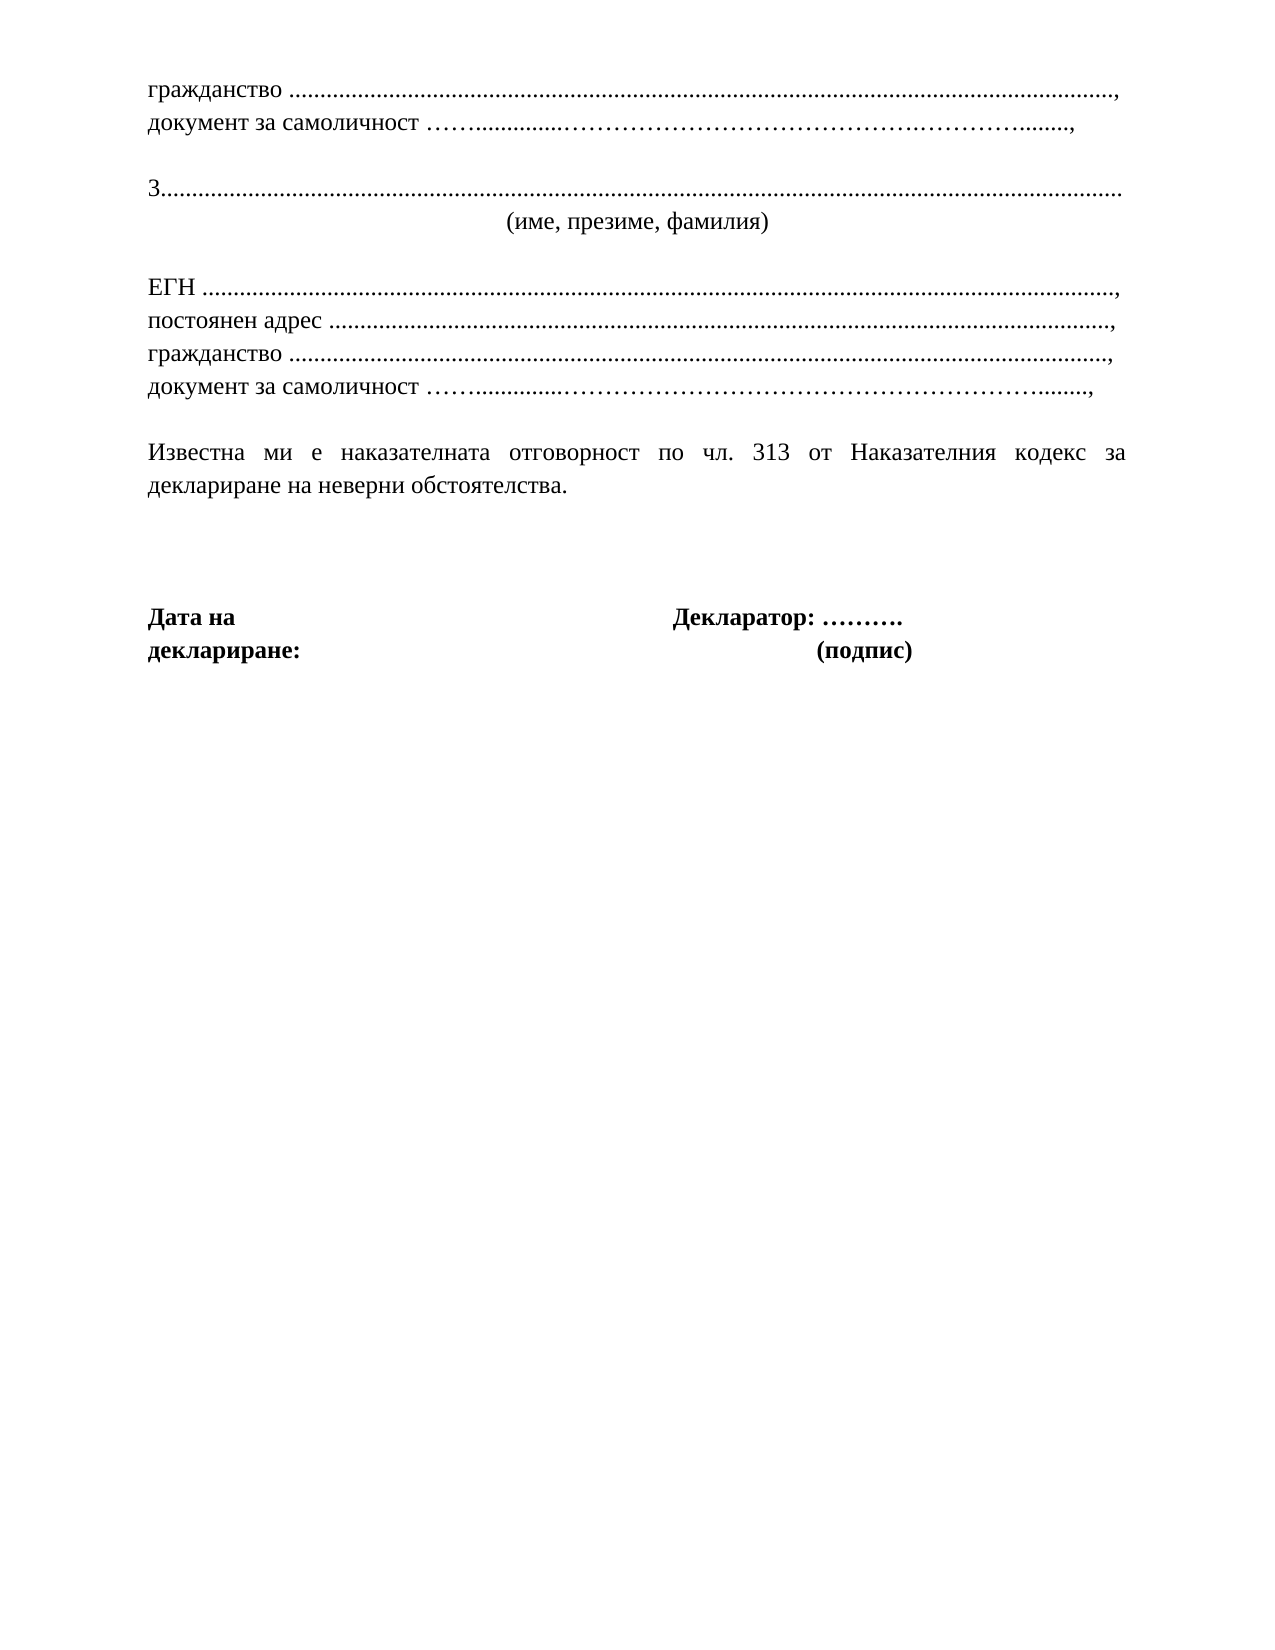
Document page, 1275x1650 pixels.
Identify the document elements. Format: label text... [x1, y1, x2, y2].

text (име, презиме, фамилия) [148, 206, 1127, 235]
text гражданство ..................................................................................................................................., [148, 338, 1127, 367]
text документ за самоличност ……..............…………………………………………………........, [148, 371, 1127, 400]
text 3.......................................................................................................................................................... [148, 173, 1127, 202]
text постоянен адрес ............................................................................................................................., [148, 305, 1127, 334]
text Известна ми е наказателната отговорност по чл. 313 от Наказателния кодекс за деклариране на неверни обстоятелства. [148, 437, 1127, 499]
text деклариране: (подпис) [148, 635, 1127, 664]
text гражданство ...................................................................................................................................., [148, 74, 1127, 103]
text ЕГН .................................................................................................................................................., [148, 272, 1127, 301]
text документ за самоличност ……..............…………………………………….…………........, [148, 107, 1127, 136]
text Дата на Декларатор: ………. [148, 602, 1127, 631]
